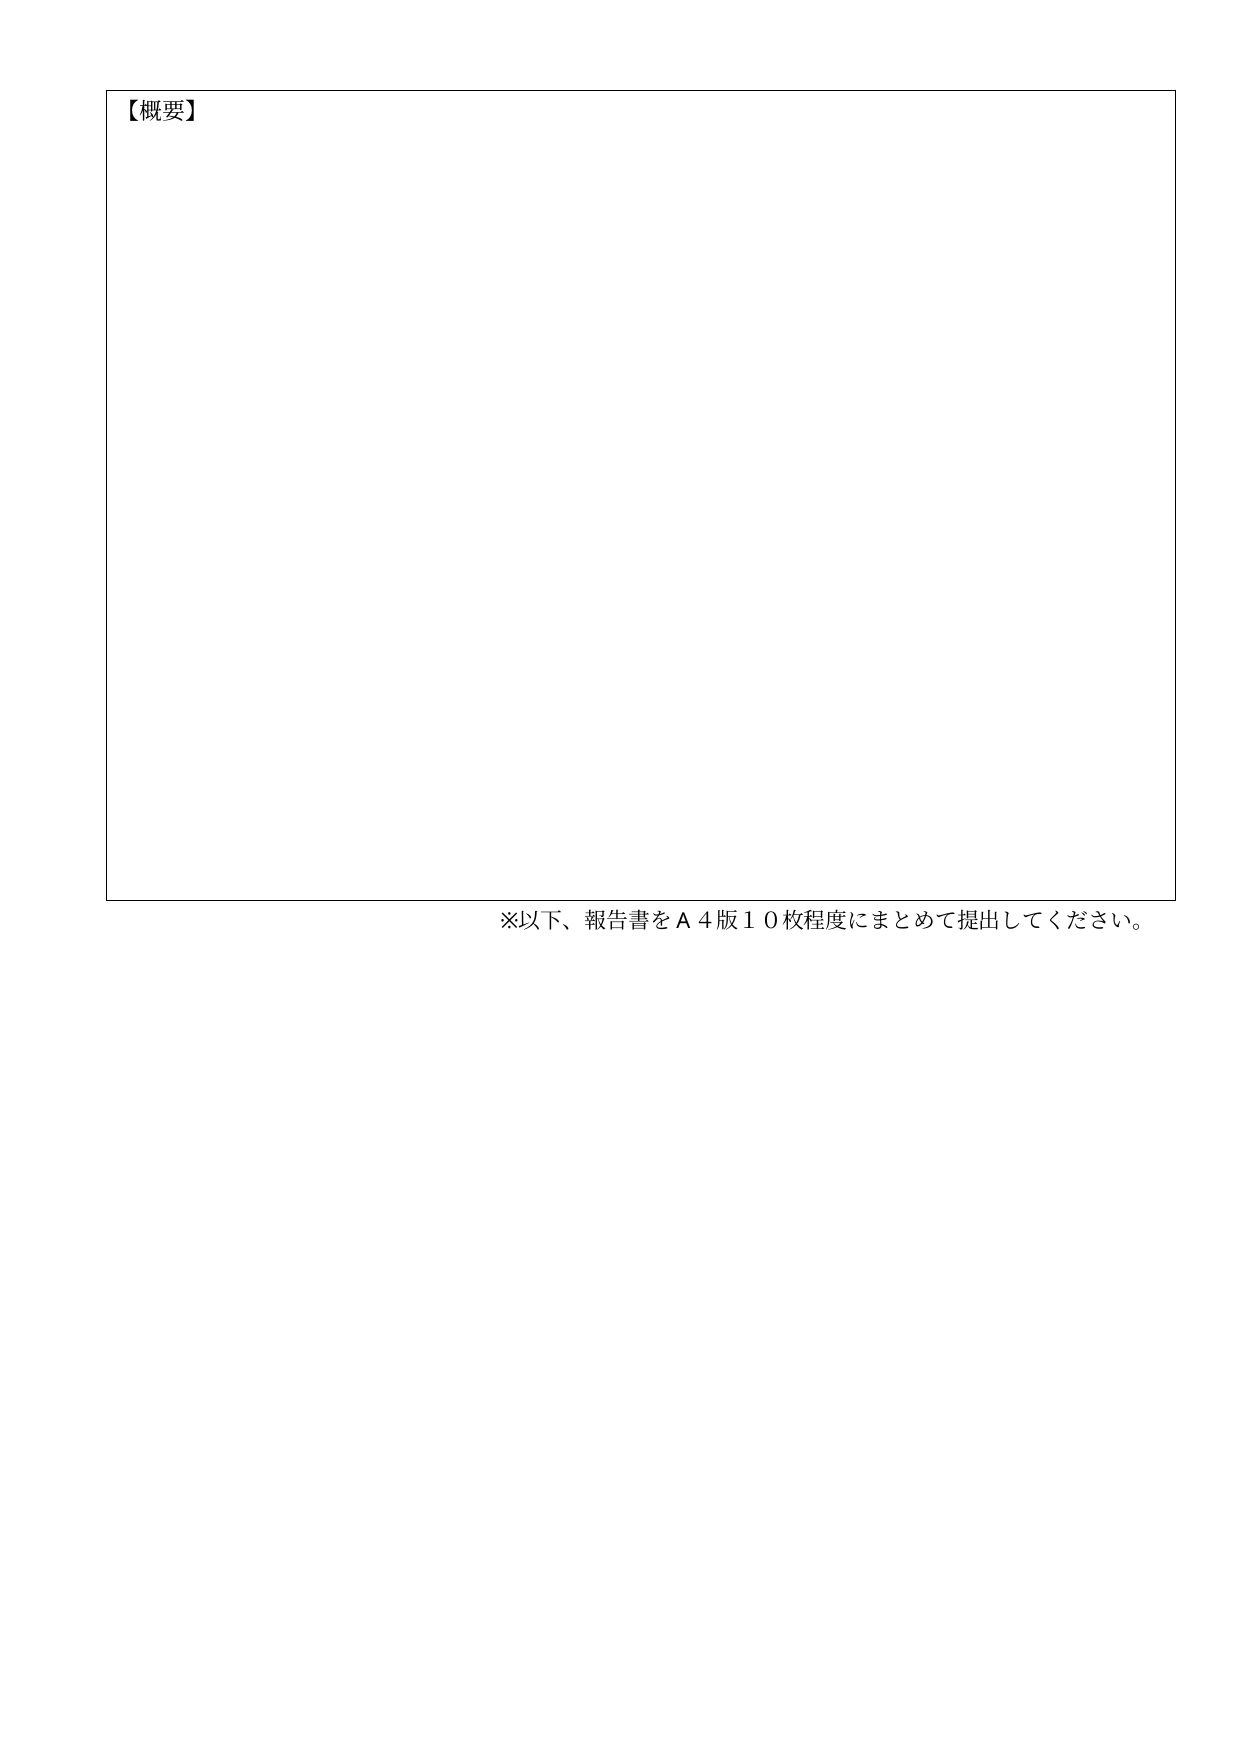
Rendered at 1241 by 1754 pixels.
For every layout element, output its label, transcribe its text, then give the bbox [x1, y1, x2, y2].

text ※以下、報告書をA４版１０枚程度にまとめて提出してください。 [106, 901, 1152, 938]
table_cell 【概要】 [107, 91, 1175, 899]
